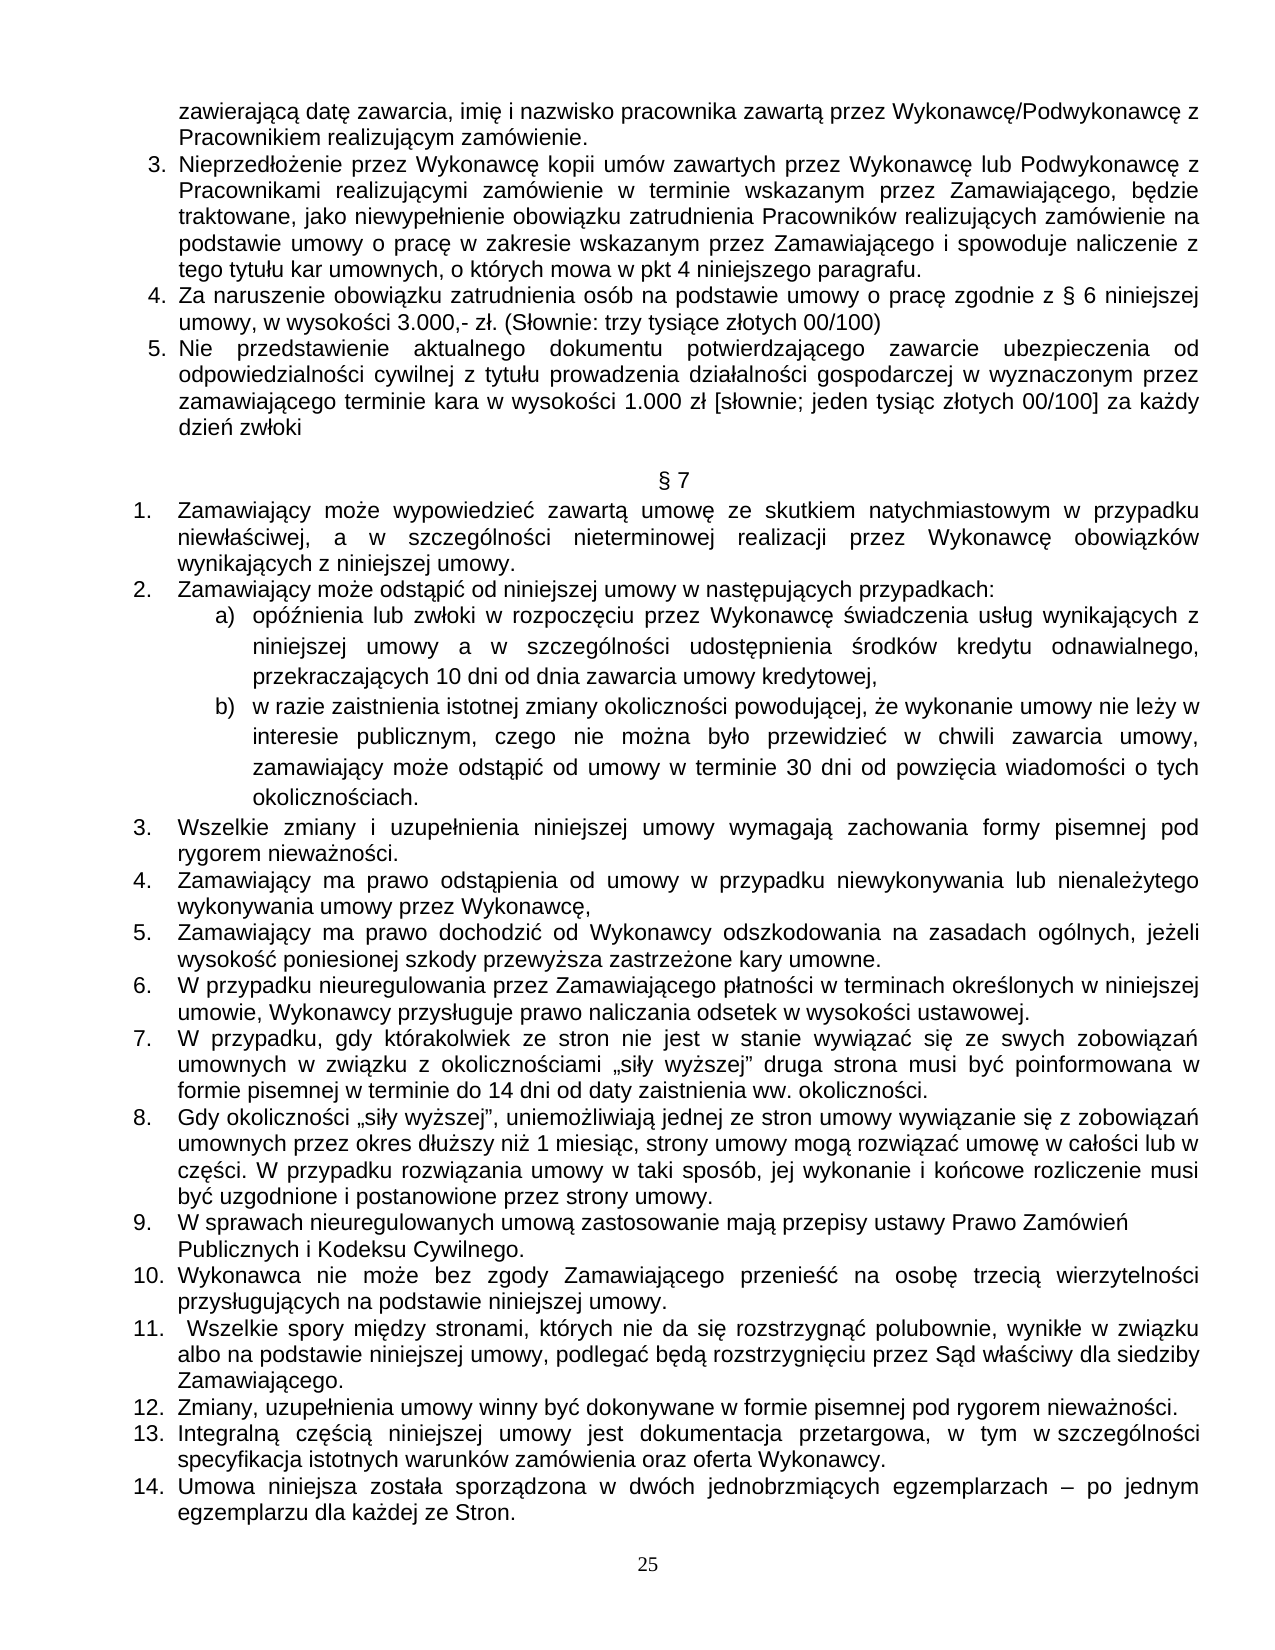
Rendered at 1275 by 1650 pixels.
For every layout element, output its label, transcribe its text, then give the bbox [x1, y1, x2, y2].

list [148, 98, 1200, 151]
list w razie zaistnienia istotnej zmiany okoliczności powodującej, że wykonanie umowy nie leży w interesie publicznym, czego nie można było przewidzieć w chwili zawarcia umowy, zamawiający może odstąpić od umowy w terminie 30 dni od powzięcia wiadomości o tych okolicznościach. [215, 693, 1200, 810]
list opóźnienia lub zwłoki w rozpoczęciu przez Wykonawcę świadczenia usług wynikających z niniejszej umowy a w szczególności udostępnienia środków kredytu odnawialnego, przekraczających 10 dni od dnia zawarcia umowy kredytowej, [215, 602, 1200, 689]
list Wszelkie zmiany i uzupełnienia niniejszej umowy wymagają zachowania formy pisemnej pod rygorem nieważności. [133, 814, 1200, 867]
list W sprawach nieuregulowanych umową zastosowanie mają przepisy ustawy Prawo Zamówień Publicznych i Kodeksu Cywilnego. [133, 1209, 1200, 1262]
list Zamawiający może odstąpić od niniejszej umowy w następujących przypadkach: [133, 576, 1200, 602]
list Za naruszenie obowiązku zatrudnienia osób na podstawie umowy o pracę zgodnie z § 6 niniejszej umowy, w wysokości 3.000,- zł. (Słownie: trzy tysiące złotych 00/100) [148, 282, 1200, 335]
list Gdy okoliczności „siły wyższej”, uniemożliwiają jednej ze stron umowy wywiązanie się z zobowiązań umownych przez okres dłuższy niż 1 miesiąc, strony umowy mogą rozwiązać umowę w całości lub w części. W przypadku rozwiązania umowy w taki sposób, jej wykonanie i końcowe rozliczenie musi być uzgodnione i postanowione przez strony umowy. [133, 1104, 1200, 1209]
list W przypadku nieuregulowania przez Zamawiającego płatności w terminach określonych w niniejszej umowie, Wykonawcy przysługuje prawo naliczania odsetek w wysokości ustawowej. [133, 972, 1200, 1025]
list Zmiany, uzupełnienia umowy winny być dokonywane w formie pisemnej pod rygorem nieważności. [133, 1394, 1200, 1420]
list Wszelkie spory między stronami, których nie da się rozstrzygnąć polubownie, wynikłe w związku albo na podstawie niniejszej umowy, podlegać będą rozstrzygnięciu przez Sąd właściwy dla siedziby Zamawiającego. [133, 1315, 1200, 1394]
list Integralną częścią niniejszej umowy jest dokumentacja przetargowa, w tym w szczególności specyfikacja istotnych warunków zamówienia oraz oferta Wykonawcy. [133, 1420, 1200, 1473]
list Zamawiający ma prawo dochodzić od Wykonawcy odszkodowania na zasadach ogólnych, jeżeli wysokość poniesionej szkody przewyższa zastrzeżone kary umowne. [133, 919, 1200, 972]
list Nie przedstawienie aktualnego dokumentu potwierdzającego zawarcie ubezpieczenia od odpowiedzialności cywilnej z tytułu prowadzenia działalności gospodarczej w wyznaczonym przez zamawiającego terminie kara w wysokości 1.000 zł [słownie; jeden tysiąc złotych 00/100] za każdy dzień zwłoki [148, 335, 1200, 441]
list Wykonawca nie może bez zgody Zamawiającego przenieść na osobę trzecią wierzytelności przysługujących na podstawie niniejszej umowy. [133, 1262, 1200, 1315]
list Zamawiający może wypowiedzieć zawartą umowę ze skutkiem natychmiastowym w przypadku niewłaściwej, a w szczególności nieterminowej realizacji przez Wykonawcę obowiązków wynikających z niniejszej umowy. [133, 497, 1200, 576]
list W przypadku, gdy którakolwiek ze stron nie jest w stanie wywiązać się ze swych zobowiązań umownych w związku z okolicznościami „siły wyższej” druga strona musi być poinformowana w formie pisemnej w terminie do 14 dni od daty zaistnienia ww. okoliczności. [133, 1025, 1200, 1104]
list Nieprzedłożenie przez Wykonawcę kopii umów zawartych przez Wykonawcę lub Podwykonawcę z Pracownikami realizującymi zamówienie w terminie wskazanym przez Zamawiającego, będzie traktowane, jako niewypełnienie obowiązku zatrudnienia Pracowników realizujących zamówienie na podstawie umowy o pracę w zakresie wskazanym przez Zamawiającego i spowoduje naliczenie z tego tytułu kar umownych, o których mowa w pkt 4 niniejszego paragrafu. [148, 151, 1200, 282]
list Umowa niniejsza została sporządzona w dwóch jednobrzmiących egzemplarzach – po jednym egzemplarzu dla każdej ze Stron. [133, 1473, 1200, 1526]
text § 7 [148, 467, 1200, 493]
list Zamawiający ma prawo odstąpienia od umowy w przypadku niewykonywania lub nienależytego wykonywania umowy przez Wykonawcę, [133, 867, 1200, 919]
